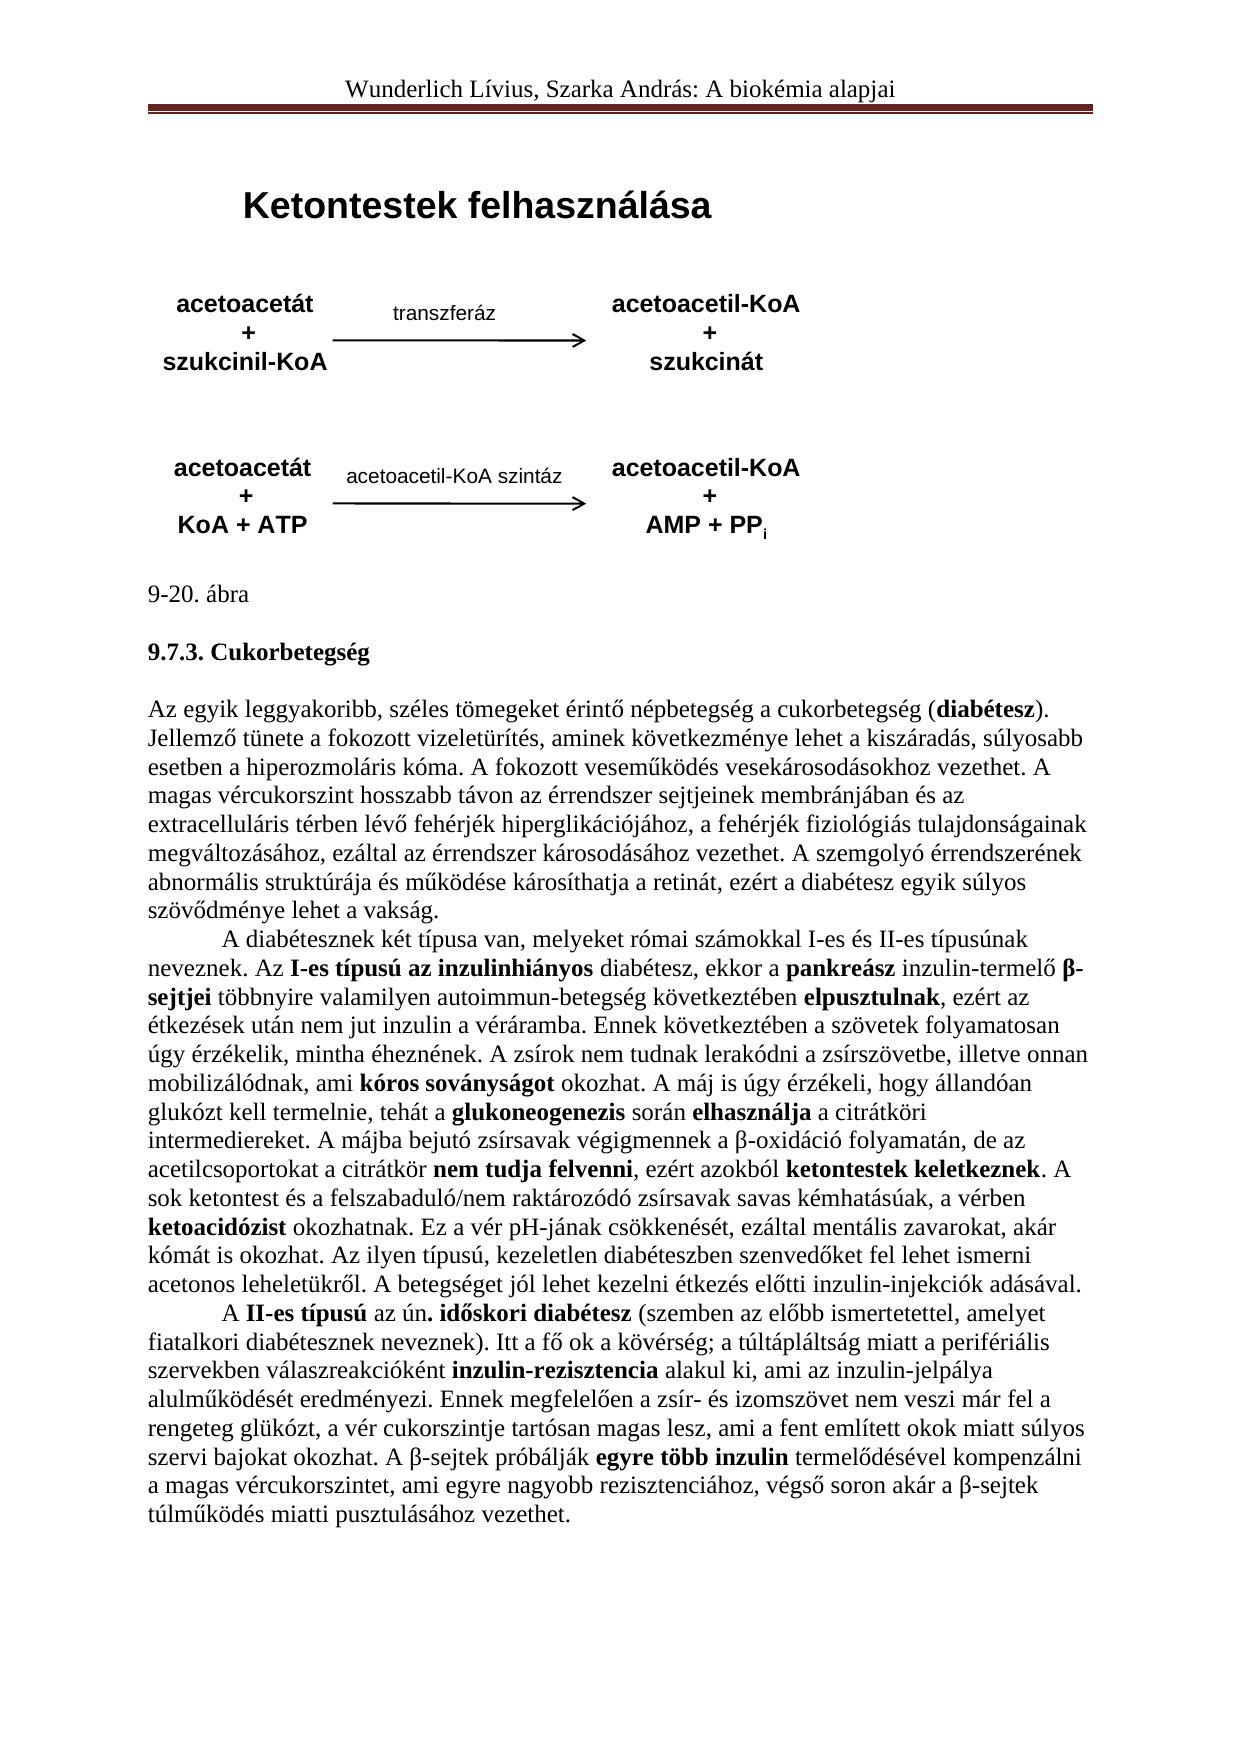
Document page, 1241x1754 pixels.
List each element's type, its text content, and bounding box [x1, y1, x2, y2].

text A diabétesznek két típusa van, melyeket római számokkal I-es és II-es típusúnak neveznek. Az I-es típusú az inzulinhiányos diabétesz, ekkor a pankreász inzulin-termelő β-sejtjei többnyire valamilyen autoimmun-betegség következtében elpusztulnak, ezért az étkezések után nem jut inzulin a véráramba. Ennek következtében a szövetek folyamatosan úgy érzékelik, mintha éheznének. A zsírok nem tudnak lerakódni a zsírszövetbe, illetve onnan mobilizálódnak, ami kóros soványságot okozhat. A máj is úgy érzékeli, hogy állandóan glukózt kell termelnie, tehát a glukoneogenezis során elhasználja a citrátköri intermediereket. A májba bejutó zsírsavak végigmennek a β-oxidáció folyamatán, de az acetilcsoportokat a citrátkör nem tudja felvenni, ezért azokból ketontestek keletkeznek. A sok ketontest és a felszabaduló/nem raktározódó zsírsavak savas kémhatásúak, a vérben ketoacidózist okozhatnak. Ez a vér pH-jának csökkenését, ezáltal mentális zavarokat, akár kómát is okozhat. Az ilyen típusú, kezeletlen diabéteszben szenvedőket fel lehet ismerni acetonos leheletükről. A betegséget jól lehet kezelni étkezés előtti inzulin-injekciók adásával. [148, 924, 1093, 1298]
text Az egyik leggyakoribb, széles tömegeket érintő népbetegség a cukorbetegség (diabétesz). Jellemző tünete a fokozott vizeletürítés, aminek következménye lehet a kiszáradás, súlyosabb esetben a hiperozmoláris kóma. A fokozott veseműködés vesekárosodásokhoz vezethet. A magas vércukorszint hosszabb távon az érrendszer sejtjeinek membránjában és az extracelluláris térben lévő fehérjék hiperglikációjához, a fehérjék fiziológiás tulajdonságainak megváltozásához, ezáltal az érrendszer károsodásához vezethet. A szemgolyó érrendszerének abnormális struktúrája és működése károsíthatja a retinát, ezért a diabétesz egyik súlyos szövődménye lehet a vakság. [148, 694, 1093, 924]
text A II-es típusú az ún. időskori diabétesz (szemben az előbb ismertetettel, amelyet fiatalkori diabétesznek neveznek). Itt a fő ok a kövérség; a túltápláltság miatt a perifériális szervekben válaszreakcióként inzulin-rezisztencia alakul ki, ami az inzulin-jelpálya alulműködését eredményezi. Ennek megfelelően a zsír- és izomszövet nem veszi már fel a rengeteg glükózt, a vér cukorszintje tartósan magas lesz, ami a fent említett okok miatt súlyos szervi bajokat okozhat. A β-sejtek próbálják egyre több inzulin termelődésével kompenzálni a magas vércukorszintet, ami egyre nagyobb rezisztenciához, végső soron akár a β-sejtek túlműködés miatti pusztulásához vezethet. [148, 1298, 1093, 1528]
text 9-20. ábra [148, 579, 1093, 608]
text 9.7.3. Cukorbetegség [148, 637, 1093, 665]
